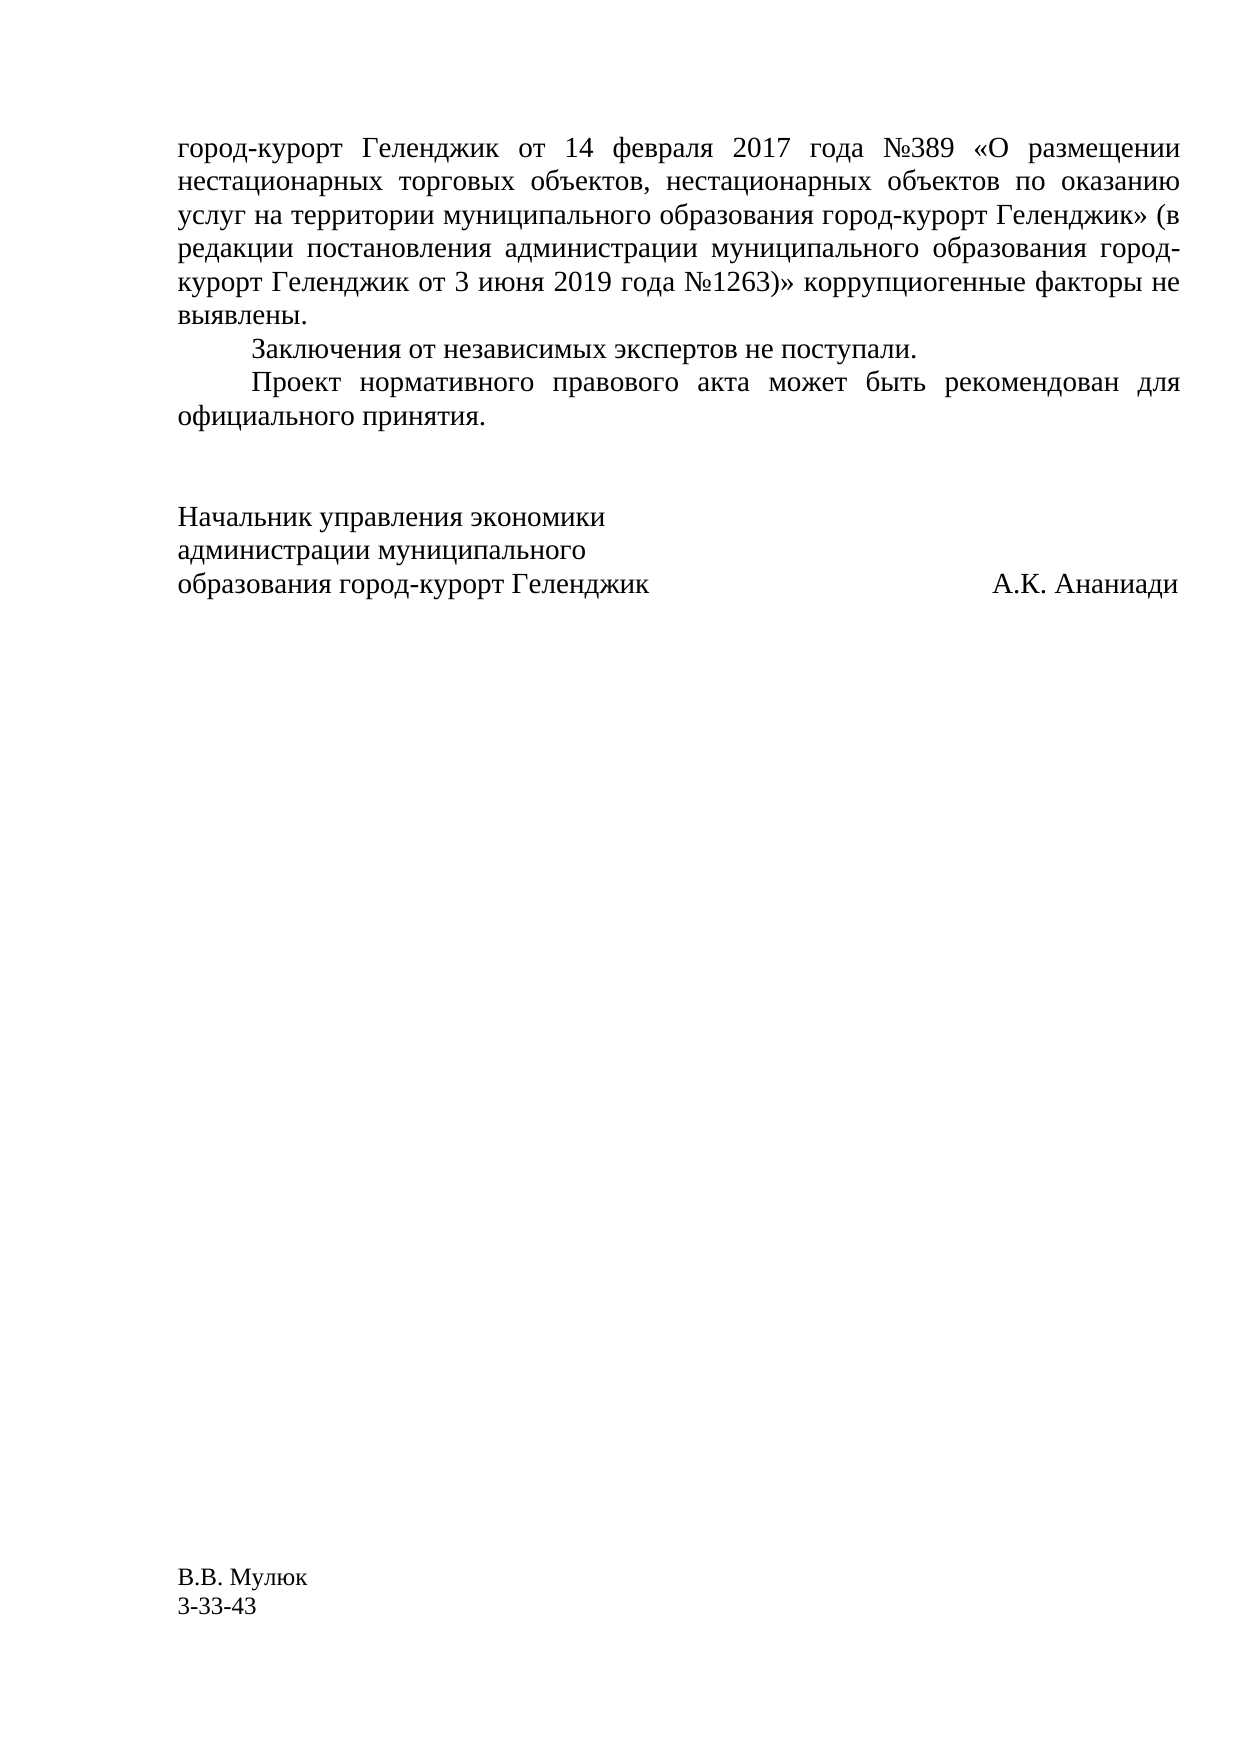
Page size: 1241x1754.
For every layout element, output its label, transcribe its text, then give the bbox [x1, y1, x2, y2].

text В.В. Мулюк [177, 1562, 1181, 1591]
text 3-33-43 [177, 1591, 1181, 1620]
text Начальник управления экономики [177, 499, 1181, 532]
text Проект нормативного правового акта может быть рекомендован для официального принятия. [177, 364, 1181, 432]
text образования город-курорт Геленджик А.К. Ананиади [177, 566, 1181, 599]
text Заключения от независимых экспертов не поступали. [177, 331, 1181, 364]
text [177, 130, 1181, 331]
text администрации муниципального [177, 532, 1181, 566]
